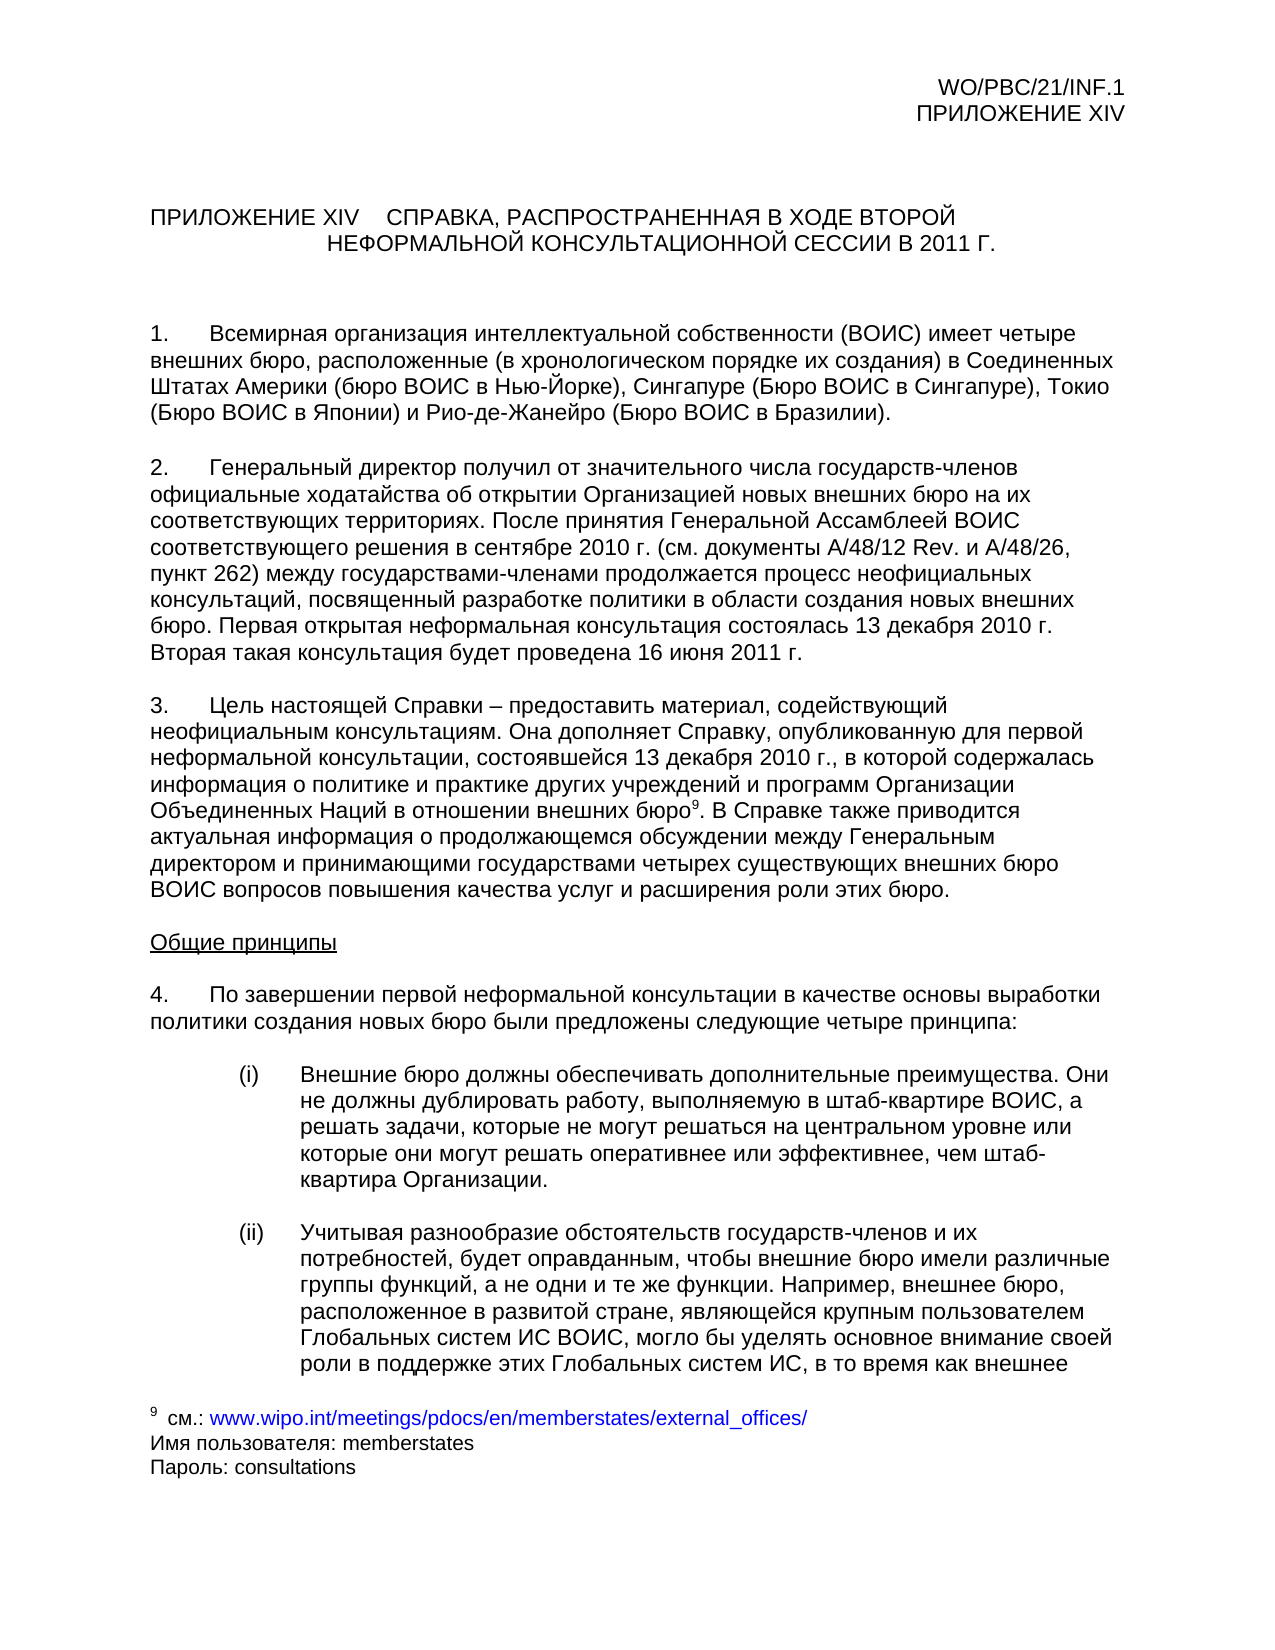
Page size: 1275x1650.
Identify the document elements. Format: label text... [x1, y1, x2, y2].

text 1. Всемирная организация интеллектуальной собственности (ВОИС) имеет четыре внешних бюро, расположенные (в хронологическом порядке их создания) в Соединенных Штатах Америки (бюро ВОИС в Нью-Йорке), Сингапуре (Бюро ВОИС в Сингапуре), Токио (Бюро ВОИС в Японии) и Рио-де-Жанейро (Бюро ВОИС в Бразилии). [150, 320, 1125, 426]
text ПРИЛОЖЕНИЕ XIV СПРАВКА, РАСПРОСТРАНЕННАЯ В ХОДЕ ВТОРОЙ НЕФОРМАЛЬНОЙ КОНСУЛЬТАЦИОННОЙ СЕССИИ В 2011 Г. [150, 204, 1125, 256]
text 3. Цель настоящей Справки – предоставить материал, содействующий неофициальным консультациям. Она дополняет Справку, опубликованную для первой неформальной консультации, состоявшейся 13 декабря 2010 г., в которой содержалась информация о политике и практике других учреждений и программ Организации Объединенных Наций в отношении внешних бюро. В Справке также приводится актуальная информация о продолжающемся обсуждении между Генеральным директором и принимающими государствами четырех существующих внешних бюро ВОИС вопросов повышения качества услуг и расширения роли этих бюро. [150, 692, 1125, 929]
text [239, 1219, 1125, 1377]
text Общие принципы [150, 929, 1125, 955]
text (i) Внешние бюро должны обеспечивать дополнительные преимущества. Они не должны дублировать работу, выполняемую в штаб-квартире ВОИС, а решать задачи, которые не могут решаться на центральном уровне или которые они могут решать оперативнее или эффективнее, чем штаб-квартира Организации. [239, 1061, 1125, 1192]
text 4. По завершении первой неформальной консультации в качестве основы выработки политики создания новых бюро были предложены следующие четыре принципа: [150, 981, 1125, 1034]
text 2. Генеральный директор получил от значительного числа государств-членов официальные ходатайства об открытии Организацией новых внешних бюро на их соответствующих территориях. После принятия Генеральной Ассамблеей ВОИС соответствующего решения в сентябре 2010 г. (см. документы A/48/12 Rev. и A/48/26, пункт 262) между государствами-членами продолжается процесс неофициальных консультаций, посвященный разработке политики в области создания новых внешних бюро. Первая открытая неформальная консультация состоялась 13 декабря 2010 г. Вторая такая консультация будет проведена 16 июня 2011 г. [150, 454, 1125, 692]
